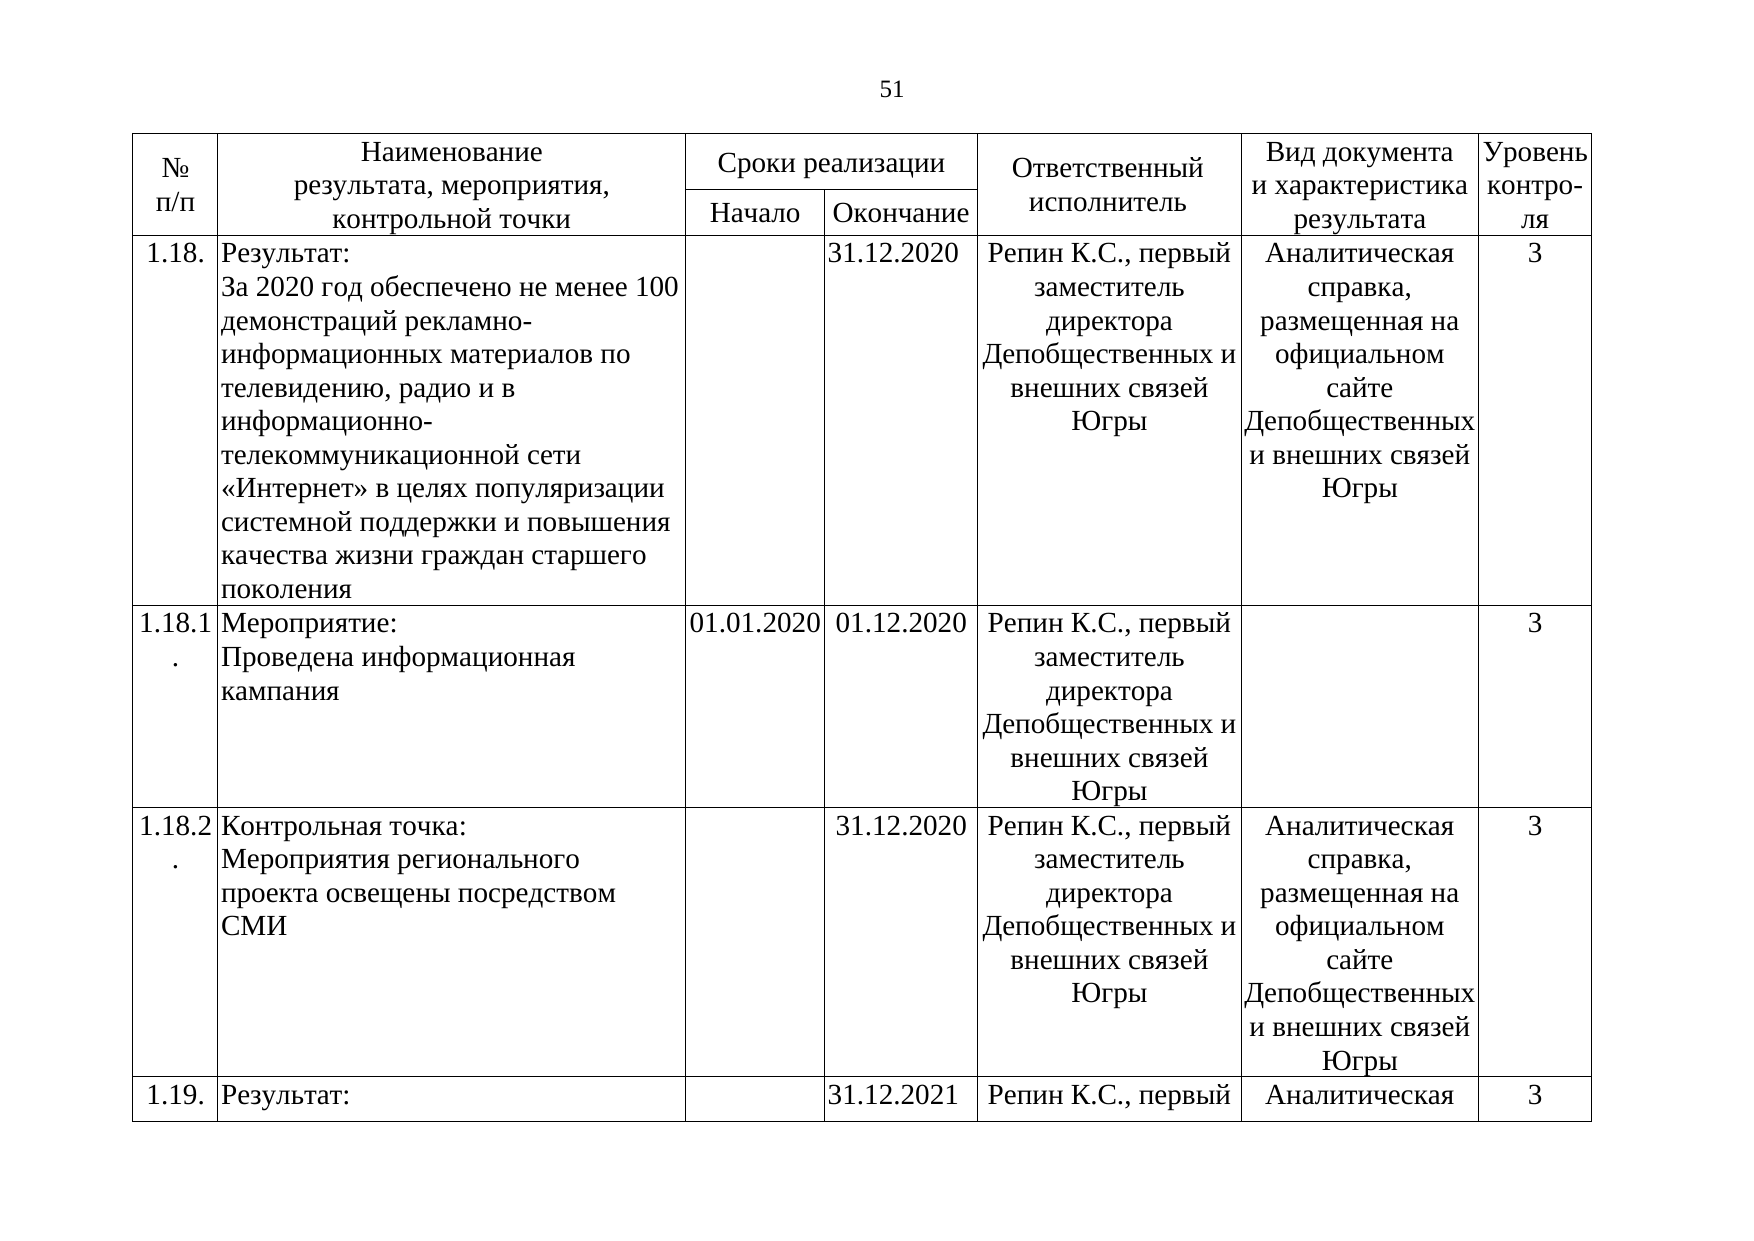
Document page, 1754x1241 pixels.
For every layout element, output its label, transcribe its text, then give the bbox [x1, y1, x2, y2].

table_cell [686, 236, 824, 604]
table_header № п/п [133, 134, 217, 234]
table_header Вид документа и характеристика результата [1242, 134, 1478, 234]
table_cell Репин К.С., первый заместитель директора Депобщественных и внешних связей Югры [978, 1077, 1241, 1121]
table_cell 1.18.1. [133, 606, 217, 807]
table_cell Аналитическая справка, размещенная на официальном сайте Депобщественных и внешних связей Югры [1242, 808, 1478, 1076]
table_cell 1.18.2. [133, 808, 217, 1076]
table_cell Начало [686, 190, 824, 234]
table_cell Репин К.С., первый заместитель директора Депобщественных и внешних связей Югры [978, 606, 1241, 807]
table_cell [1242, 606, 1478, 807]
table_cell 3 [1479, 236, 1591, 604]
table_cell 31.12.2021 [825, 1077, 977, 1121]
table_cell 1.18. [133, 236, 217, 604]
table_header Сроки реализации [686, 134, 977, 189]
table_cell Результат: За 2020 год обеспечено не менее 100 демонстраций рекламно-информационных материалов по телевидению, радио и в информационно-телекоммуникационной сети «Интернет» в целях популяризации системной поддержки и повышения качества жизни граждан старшего поколения [218, 236, 685, 604]
table_cell 01.01.2020 [686, 606, 824, 807]
table_cell 3 [1479, 808, 1591, 1076]
table_cell Окончание [825, 190, 977, 234]
table_header Уровень контро-ля [1479, 134, 1591, 234]
table_header Ответственный исполнитель [978, 134, 1241, 234]
table_cell Мероприятие: Проведена информационная кампания [218, 606, 685, 807]
table_cell Аналитическая справка, размещенная на официальном сайте Депобщественных и внешних связей Югры [1242, 236, 1478, 604]
table_cell Контрольная точка: Мероприятия регионального проекта освещены посредством СМИ [218, 808, 685, 1076]
table_cell 1.19. [133, 1077, 217, 1121]
table_cell 3 [1479, 606, 1591, 807]
table_cell 01.12.2020 [825, 606, 977, 807]
table_header Наименование результата, мероприятия, контрольной точки [218, 134, 685, 234]
table_cell [686, 1077, 824, 1121]
table_cell Репин К.С., первый заместитель директора Депобщественных и внешних связей Югры [978, 808, 1241, 1076]
table_cell Репин К.С., первый заместитель директора Депобщественных и внешних связей Югры [978, 236, 1241, 604]
table_cell 31.12.2020 [825, 236, 977, 604]
table_cell 31.12.2020 [825, 808, 977, 1076]
table_cell Аналитическая справка, размещенная на официальном сайте Депобщественных и внешних связей Югры [1242, 1077, 1478, 1121]
table_cell [686, 808, 824, 1076]
table_cell 3 [1479, 1077, 1591, 1121]
